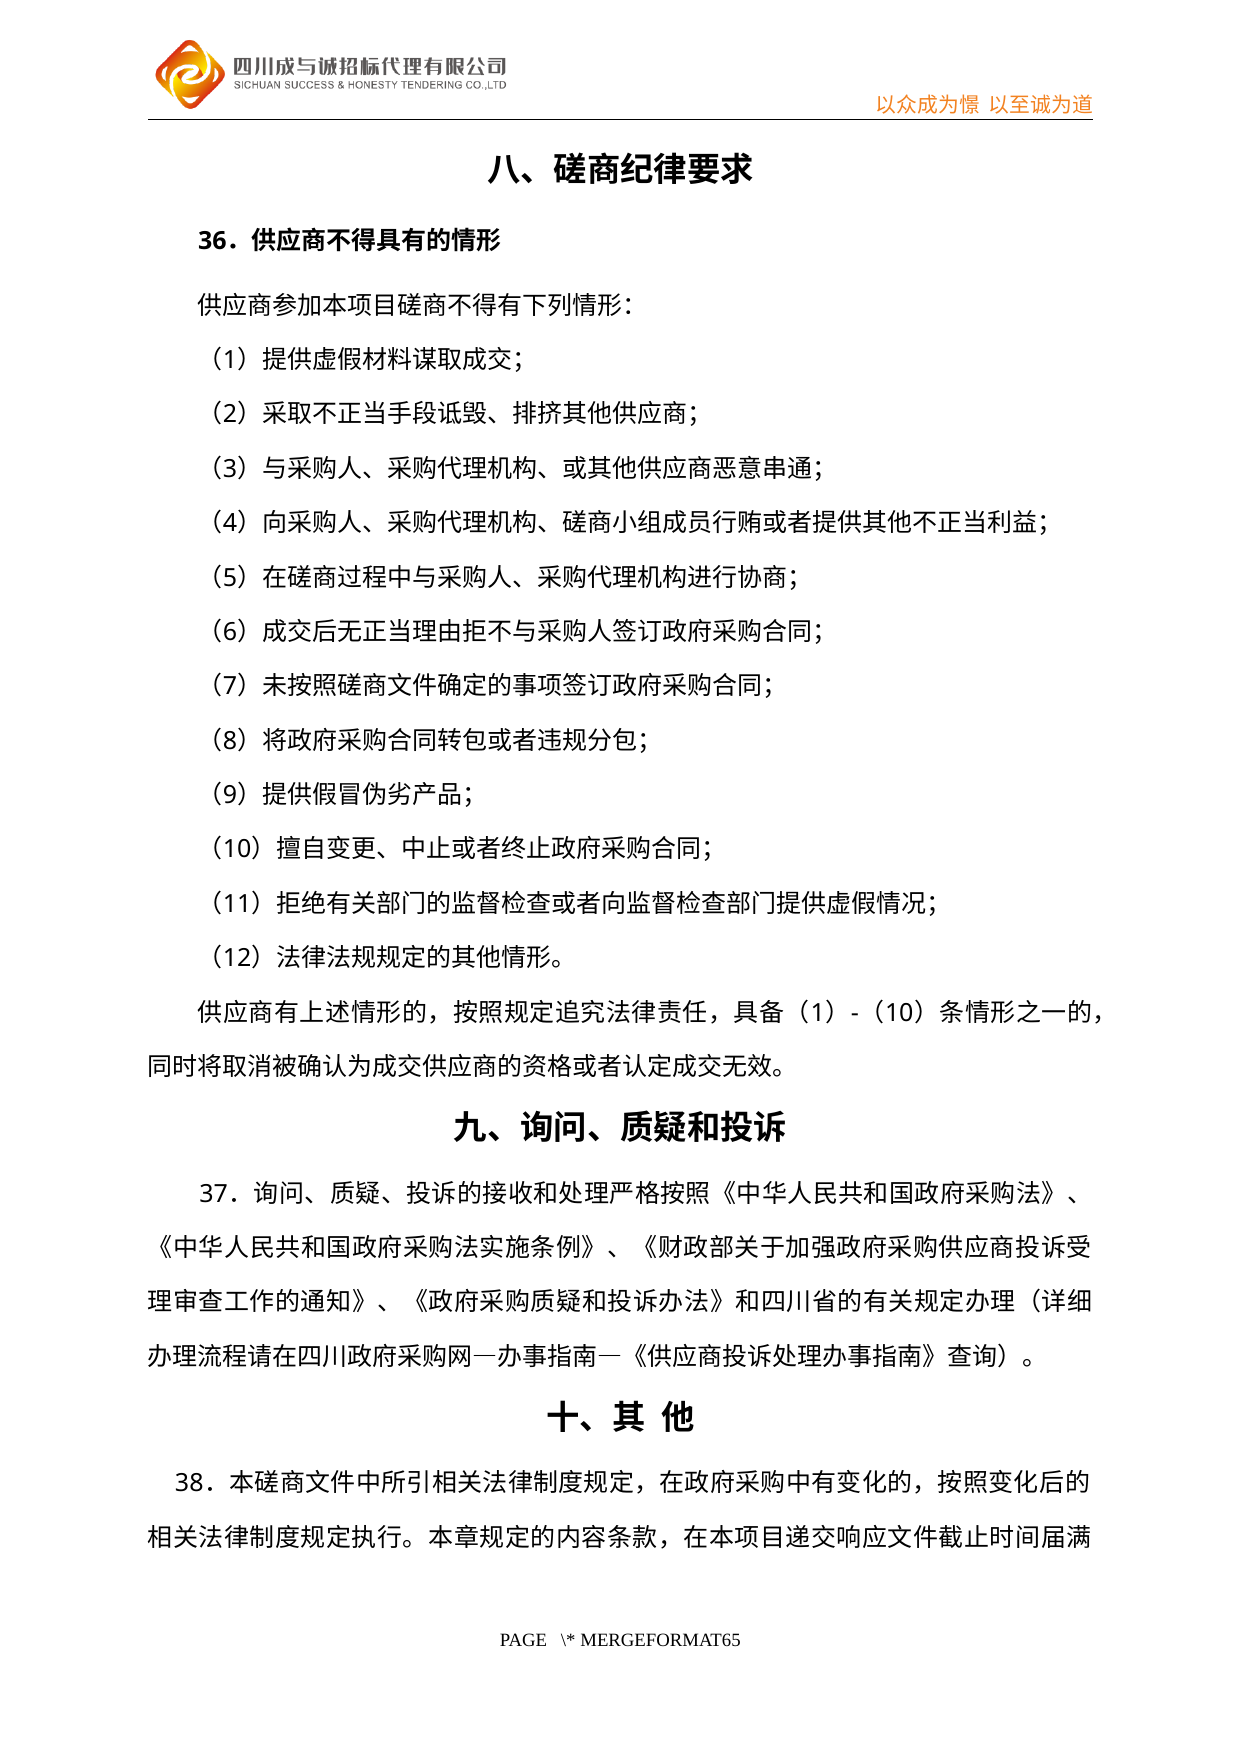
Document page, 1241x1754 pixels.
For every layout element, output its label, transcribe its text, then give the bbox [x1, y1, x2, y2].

text 供应商有上述情形的，按照规定追究法律责任，具备（1）-（10）条情形之一的，同时将取消被确认为成交供应商的资格或者认定成交无效。 [148, 992, 1093, 1083]
subtitle 36．供应商不得具有的情形 [148, 216, 1093, 258]
text 九、询问、质疑和投诉 [148, 1101, 1093, 1149]
text （6）成交后无正当理由拒不与采购人签订政府采购合同； [148, 611, 1093, 648]
text （4）向采购人、采购代理机构、磋商小组成员行贿或者提供其他不正当利益； [148, 503, 1093, 539]
picture [146, 32, 511, 111]
subtitle 八、磋商纪律要求 [148, 148, 1093, 189]
text （10）擅自变更、中止或者终止政府采购合同； [148, 829, 1093, 865]
text （1）提供虚假材料谋取成交； [148, 339, 1093, 376]
text （2）采取不正当手段诋毁、排挤其他供应商； [148, 394, 1093, 430]
text 37．询问、质疑、投诉的接收和处理严格按照《中华人民共和国政府采购法》、《中华人民共和国政府采购法实施条例》、《财政部关于加强政府采购供应商投诉受理审查工作的通知》、《政府采购质疑和投诉办法》和四川省的有关规定办理（详细办理流程请在四川政府采购网—办事指南—《供应商投诉处理办事指南》查询）。 [148, 1173, 1093, 1372]
text （9）提供假冒伪劣产品； [148, 774, 1093, 811]
text （8）将政府采购合同转包或者违规分包； [148, 720, 1093, 756]
text （5）在磋商过程中与采购人、采购代理机构进行协商； [148, 557, 1093, 593]
text （7）未按照磋商文件确定的事项签订政府采购合同； [148, 666, 1093, 702]
text （3）与采购人、采购代理机构、或其他供应商恶意串通； [148, 448, 1093, 484]
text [148, 1463, 1093, 1553]
text （11）拒绝有关部门的监督检查或者向监督检查部门提供虚假情况； [148, 883, 1093, 919]
text 供应商参加本项目磋商不得有下列情形： [148, 285, 1093, 321]
text 十、其 他 [148, 1391, 1093, 1439]
text （12）法律法规规定的其他情形。 [148, 938, 1093, 974]
